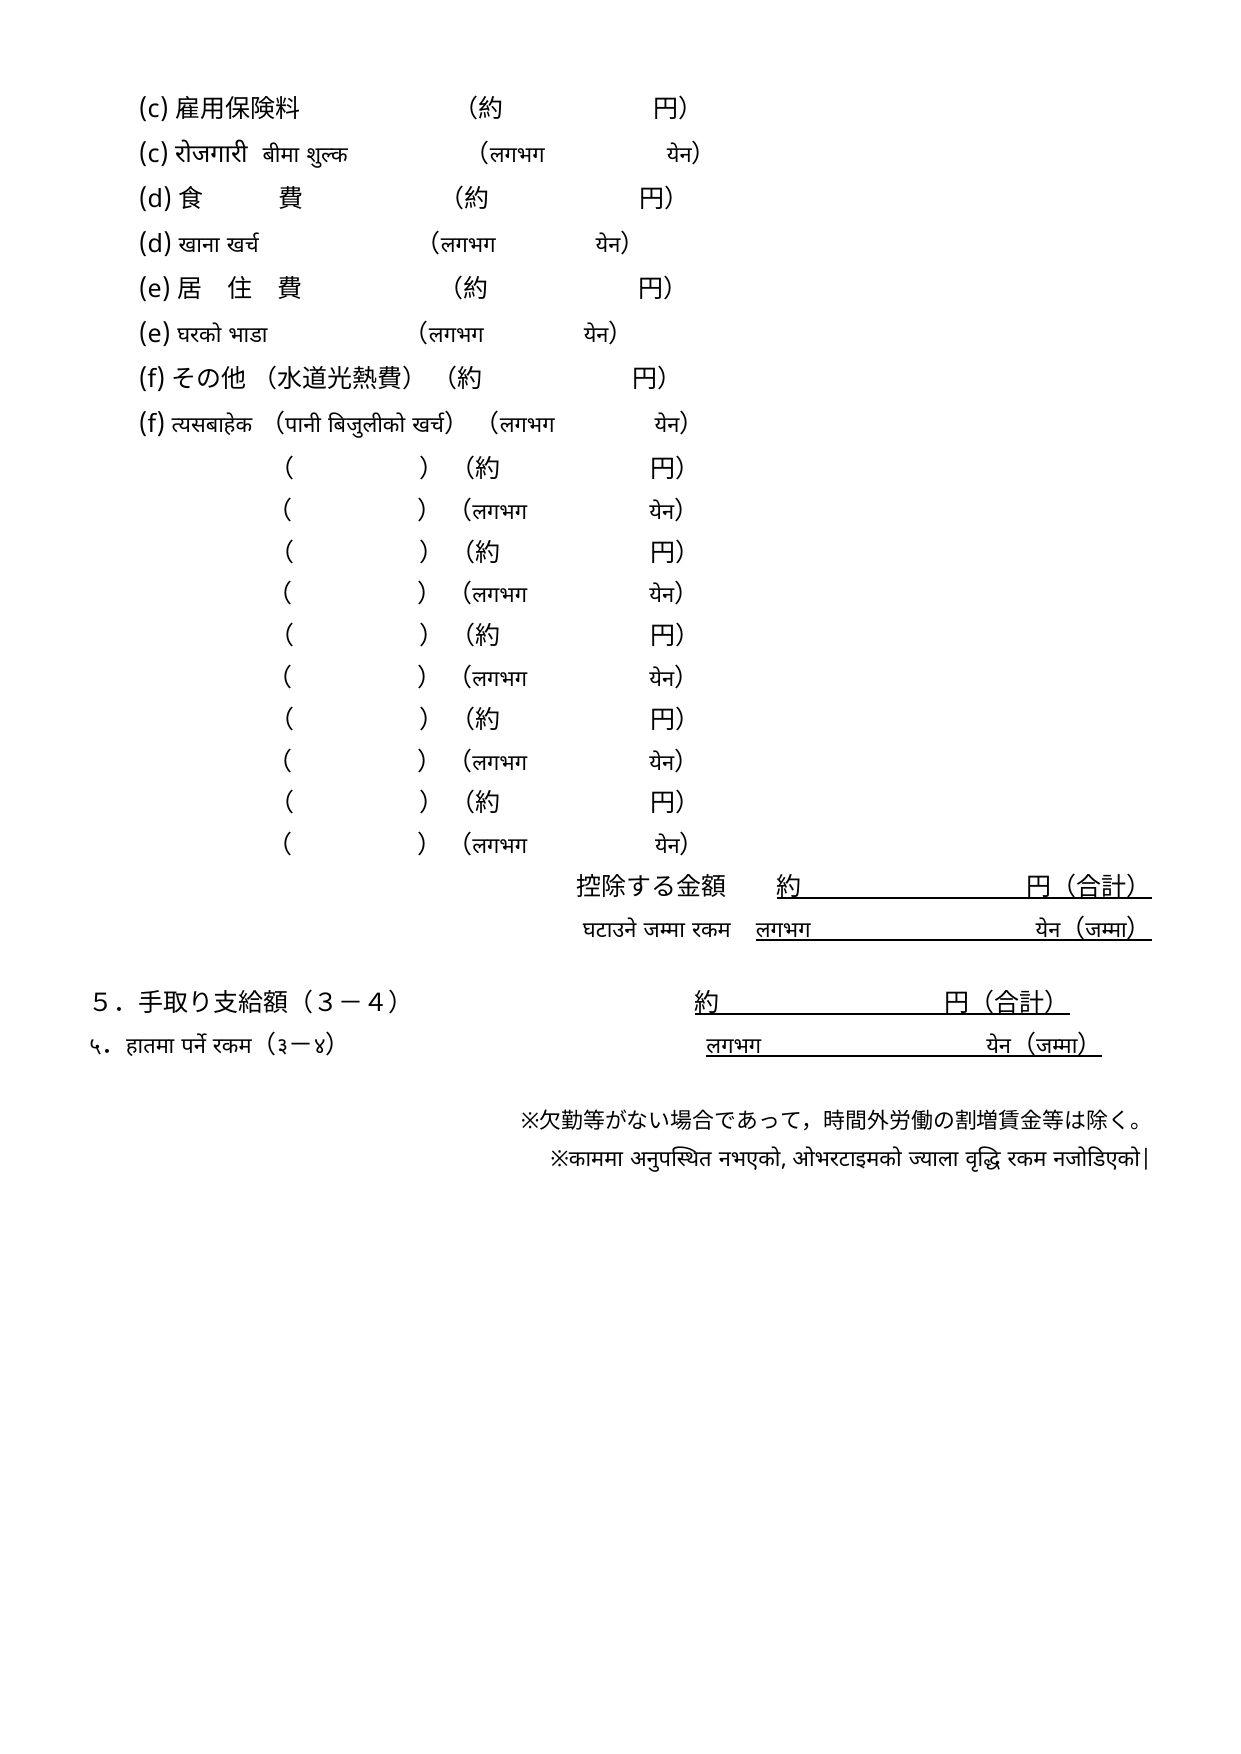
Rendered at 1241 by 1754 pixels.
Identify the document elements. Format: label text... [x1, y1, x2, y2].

text (e) घरको भाडा （लगभग येन） [89, 314, 1152, 353]
text ५．हातमा पर्ने रकम（३－४） लगभग येन（जम्मा） [89, 1024, 1152, 1060]
text （ ） （約 円） [89, 699, 1152, 736]
text (f) त्यसबाहेक （पानी बिजुलीको खर्च） （लगभग येन） [89, 404, 1152, 443]
text ※काममा अनुपस्थित नभएको, ओभरटाइमको ज्याला वृद्धि रकम नजोडिएको| [89, 1143, 1152, 1175]
text （ ） （約 円） [89, 616, 1152, 652]
text （ ） （लगभग येन） [89, 657, 1152, 694]
text (e) 居 住 費 （約 円） [89, 269, 1152, 308]
text घटाउने जम्मा रकम लगभग येन（जम्मा） [89, 908, 1152, 944]
text （ ） （約 円） [89, 532, 1152, 568]
text (d) खाना खर्च （लगभग येन） [89, 224, 1152, 263]
text (d) 食 費 （約 円） [89, 179, 1152, 218]
text ※欠勤等がない場合であって，時間外労働の割増賃金等は除く。 [89, 1103, 1152, 1138]
text （ ） （लगभग येन） [89, 574, 1152, 610]
text ５．手取り支給額（３－４） 約 円（合計） [89, 982, 1152, 1019]
text (c) रोजगारी बीमा शुल्क （लगभग येन） [89, 134, 1152, 173]
text （ ） （लगभग येन） [89, 490, 1152, 527]
text （ ） （約 円） [89, 449, 1152, 485]
text (f) その他 （水道光熱費） （約 円） [89, 359, 1152, 398]
text （ ） （लगभग येन） [89, 824, 1152, 861]
text （ ） （लगभग येन） [89, 741, 1152, 777]
text (c) 雇用保険料 （約 円） [89, 89, 1152, 128]
text （ ） （約 円） [89, 783, 1152, 819]
text 控除する金額 約 円（合計） [89, 866, 1152, 903]
